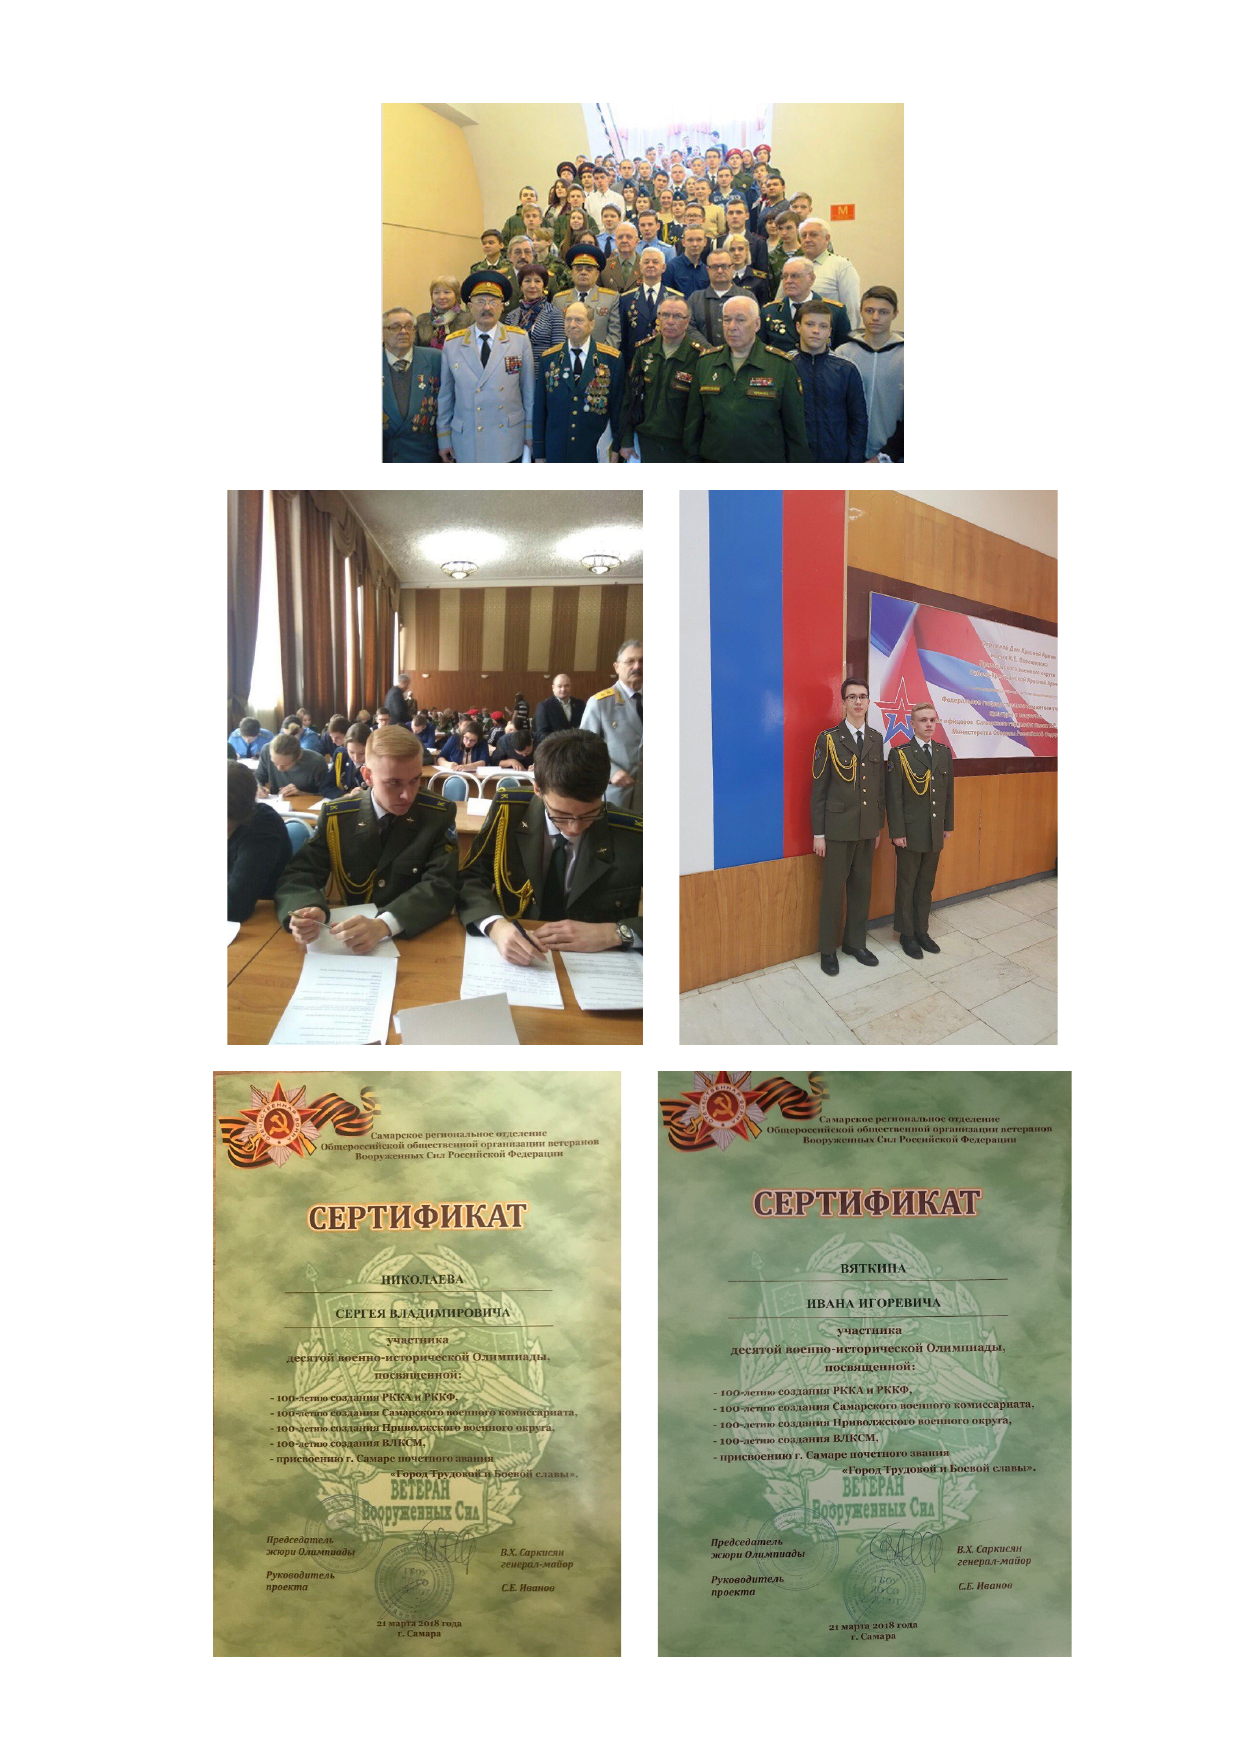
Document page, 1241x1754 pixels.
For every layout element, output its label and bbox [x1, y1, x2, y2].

picture [227, 490, 643, 1045]
picture [213, 1071, 622, 1657]
picture [679, 490, 1058, 1045]
picture [657, 1071, 1072, 1657]
picture [381, 103, 904, 463]
